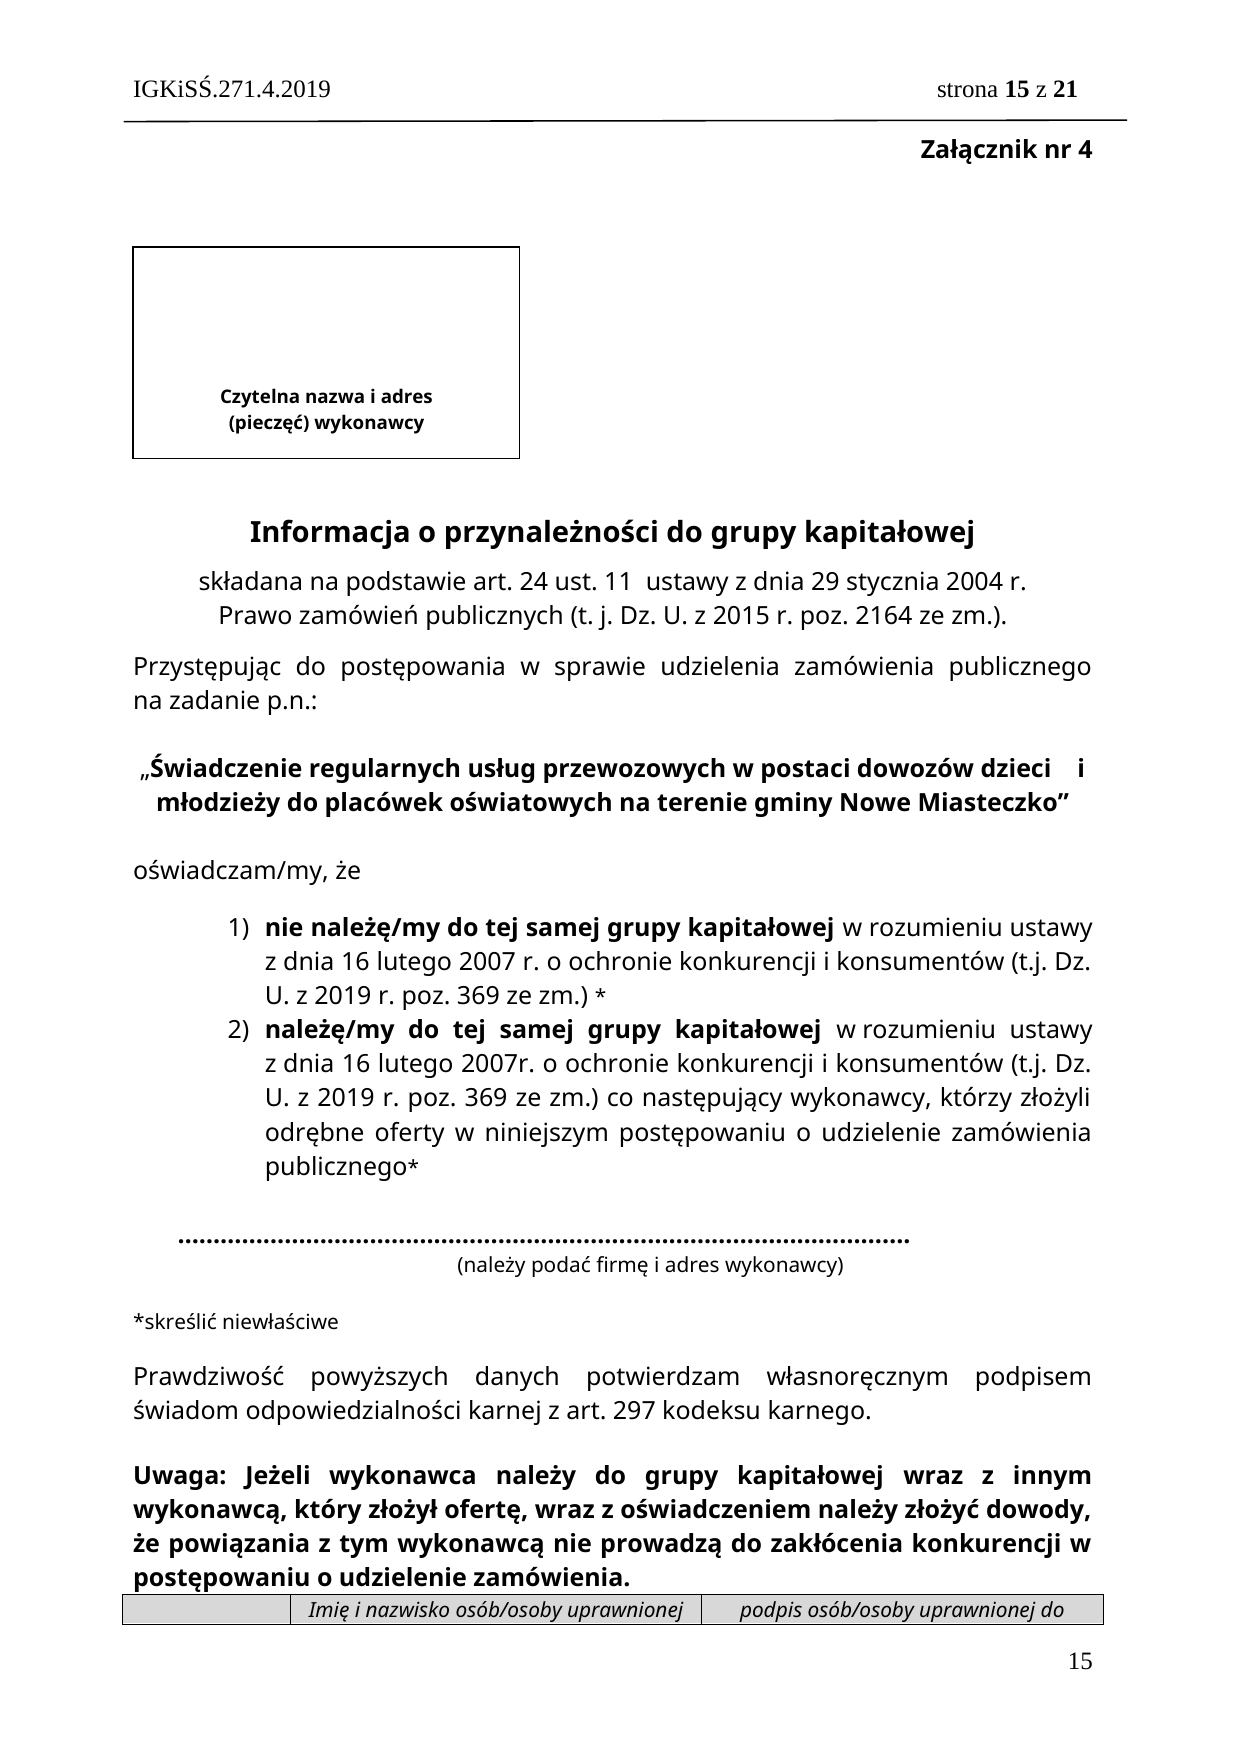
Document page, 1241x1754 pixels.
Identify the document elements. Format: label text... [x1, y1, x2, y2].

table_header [702, 1595, 1103, 1623]
text (należy podać firmę i adres wykonawcy) [208, 1250, 1092, 1279]
text „Świadczenie regularnych usług przewozowych w postaci dowozów dzieci i młodzieży do placówek oświatowych na terenie gminy Nowe Miasteczko” [133, 751, 1092, 819]
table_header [291, 1595, 701, 1623]
text Załącznik nr 4 [133, 131, 1092, 165]
list Prawo zamówień publicznych (t. j. Dz. U. z 2015 r. poz. 2164 ze zm.). [133, 598, 1092, 632]
list Przystępując do postępowania w sprawie udzielenia zamówienia publicznego na zadanie p.n.: [133, 649, 1092, 717]
text składana na podstawie art. 24 ust. 11 ustawy z dnia 29 stycznia 2004 r. [133, 563, 1092, 598]
table_header Czytelna nazwa i adres (pieczęć) wykonawcy [134, 248, 519, 458]
text *skreślić niewłaściwe [133, 1307, 1092, 1336]
list należę/my do tej samej grupy kapitałowej w rozumieniu ustawy z dnia 16 lutego 2007r. o ochronie konkurencji i konsumentów (t.j. Dz. U. z 2019 r. poz. 369 ze zm.) co następujący wykonawcy, którzy złożyli odrębne oferty w niniejszym postępowaniu o udzielenie zamówienia publicznego* [227, 1012, 1092, 1182]
text …………………………………………………………………………………………. [177, 1216, 1092, 1250]
table_header data [123, 1595, 290, 1623]
text Uwaga: Jeżeli wykonawca należy do grupy kapitałowej wraz z innym wykonawcą, który złożył ofertę, wraz z oświadczeniem należy złożyć dowody, że powiązania z tym wykonawcą nie prowadzą do zakłócenia konkurencji w postępowaniu o udzielenie zamówienia. [133, 1458, 1092, 1594]
text Informacja o przynależności do grupy kapitałowej [133, 511, 1092, 551]
list nie należę/my do tej samej grupy kapitałowej w rozumieniu ustawy z dnia 16 lutego 2007 r. o ochronie konkurencji i konsumentów (t.j. Dz. U. z 2019 r. poz. 369 ze zm.) * [227, 910, 1092, 1012]
text Prawdziwość powyższych danych potwierdzam własnoręcznym podpisem świadom odpowiedzialności karnej z art. 297 kodeksu karnego. [133, 1358, 1092, 1427]
text oświadczam/my, że [133, 853, 1092, 887]
